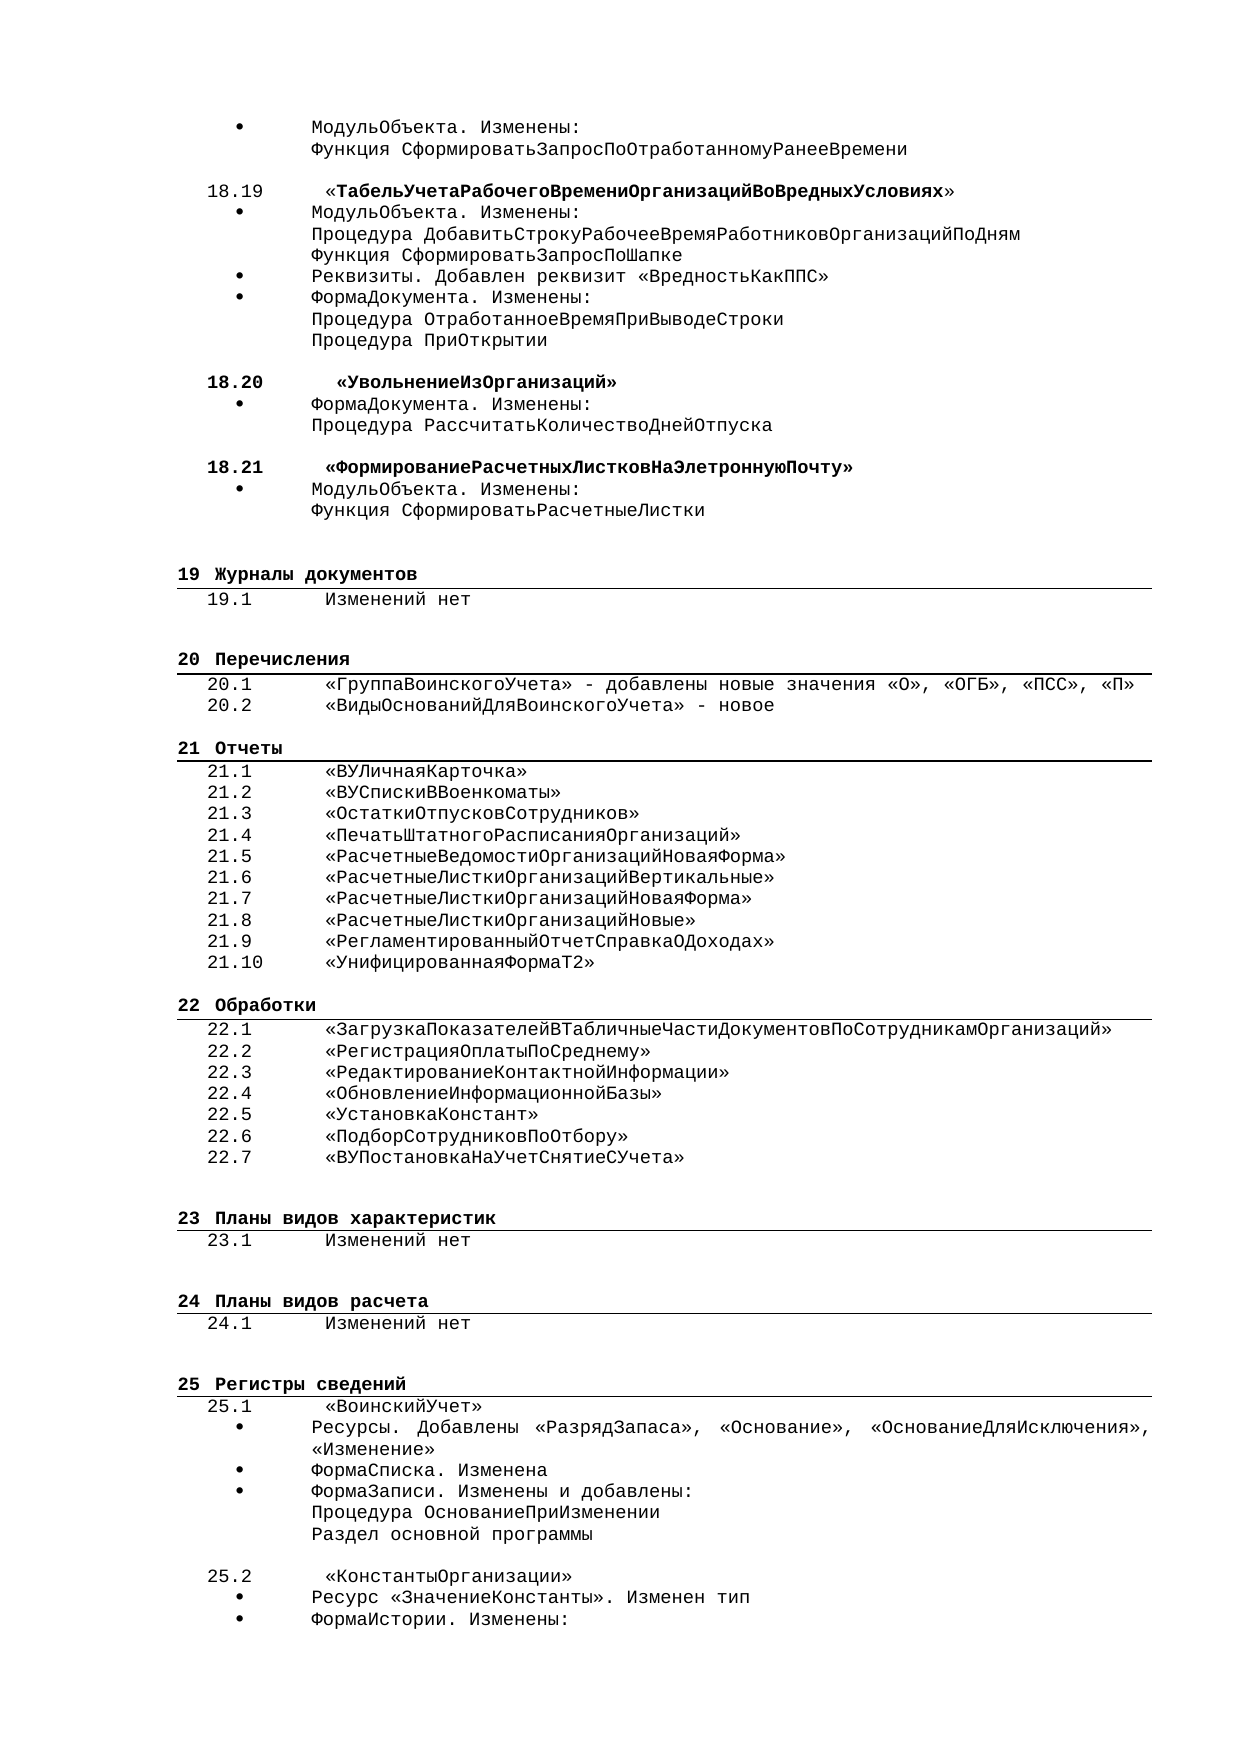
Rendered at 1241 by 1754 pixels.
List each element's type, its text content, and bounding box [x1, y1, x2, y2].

list «ТабельУчетаРабочегоВремениОрганизацийВоВредныхУсловиях» [207, 182, 1152, 203]
list «УвольнениеИзОрганизаций» [207, 373, 1152, 394]
list МодульОбъекта. Изменены: [236, 479, 1152, 501]
list «УстановкаКонстант» [207, 1105, 1152, 1126]
list «ВУСпискиВВоенкоматы» [207, 783, 1152, 804]
list Журналы документов [177, 564, 1152, 588]
list Регистры сведений [177, 1375, 1152, 1396]
list «РегистрацияОплатыПоСреднему» [207, 1041, 1152, 1063]
list «РедактированиеКонтактнойИнформации» [207, 1063, 1152, 1084]
list «ОбновлениеИнформационнойБазы» [207, 1084, 1152, 1105]
list «ВидыОснованийДляВоинскогоУчета» - новое [207, 696, 1152, 717]
list МодульОбъекта. Изменены: [236, 203, 1152, 224]
list «ОстаткиОтпусковСотрудников» [207, 804, 1152, 825]
list «РасчетныеЛисткиОрганизацийНовые» [207, 910, 1152, 932]
text Раздел основной программы [311, 1524, 1152, 1546]
list Отчеты [177, 739, 1152, 760]
list «ВоинскийУчет» [207, 1397, 1152, 1418]
list «РасчетныеВедомостиОрганизацийНоваяФорма» [207, 847, 1152, 868]
list «ФормированиеРасчетныхЛистковНаЭлетроннуюПочту» [207, 458, 1152, 479]
list Реквизиты. Добавлен реквизит «ВредностьКакППС» [236, 267, 1152, 288]
list ФормаДокумента. Изменены: [236, 288, 1152, 309]
text Функция СформироватьЗапросПоШапке [311, 246, 1152, 267]
text Процедура ПриОткрытии [311, 331, 1152, 352]
list «РасчетныеЛисткиОрганизацийВертикальные» [207, 868, 1152, 889]
list «ВУЛичнаяКарточка» [207, 762, 1152, 783]
list ФормаДокумента. Изменены: [236, 394, 1152, 416]
list «ПодборСотрудниковПоОтбору» [207, 1126, 1152, 1148]
list Планы видов расчета [177, 1292, 1152, 1313]
list «РегламентированныйОтчетСправкаОДоходах» [207, 932, 1152, 953]
list Изменений нет [207, 1231, 1152, 1252]
text Процедура ОтработанноеВремяПриВыводеСтроки [311, 309, 1152, 331]
list Изменений нет [207, 589, 1152, 611]
list «ГруппаВоинскогоУчета» - добавлены новые значения «О», «ОГБ», «ПСС», «П» [207, 675, 1152, 696]
list «УнифицированнаяФормаТ2» [207, 953, 1152, 974]
list Ресурс «ЗначениеКонстанты». Изменен тип [236, 1588, 1152, 1609]
list «КонстантыОрганизации» [207, 1567, 1152, 1588]
list «ПечатьШтатногоРасписанияОрганизаций» [207, 825, 1152, 847]
list Планы видов характеристик [177, 1208, 1152, 1230]
list ФормаСписка. Изменена [236, 1461, 1152, 1482]
text Процедура РассчитатьКоличествоДнейОтпуска [311, 416, 1152, 437]
list Перечисления [177, 650, 1152, 673]
text Функция СформироватьЗапросПоОтработанномуРанееВремени [311, 139, 1152, 161]
list ФормаИстории. Изменены: [236, 1609, 1152, 1631]
list Обработки [177, 995, 1152, 1019]
list Изменений нет [207, 1314, 1152, 1335]
list «ВУПостановкаНаУчетСнятиеСУчета» [207, 1148, 1152, 1169]
text Процедура ДобавитьСтрокуРабочееВремяРаботниковОрганизацийПоДням [311, 224, 1152, 246]
text Процедура ОснованиеПриИзменении [311, 1503, 1152, 1524]
text Функция СформироватьРасчетныеЛистки [311, 501, 1152, 522]
list Ресурсы. Добавлены «РазрядЗапаса», «Основание», «ОснованиеДляИсключения», «Изменение» [236, 1418, 1152, 1461]
list «ЗагрузкаПоказателейВТабличныеЧастиДокументовПоСотрудникамОрганизаций» [207, 1020, 1152, 1041]
list МодульОбъекта. Изменены: [236, 118, 1152, 139]
list «РасчетныеЛисткиОрганизацийНоваяФорма» [207, 889, 1152, 910]
list ФормаЗаписи. Изменены и добавлены: [236, 1482, 1152, 1503]
